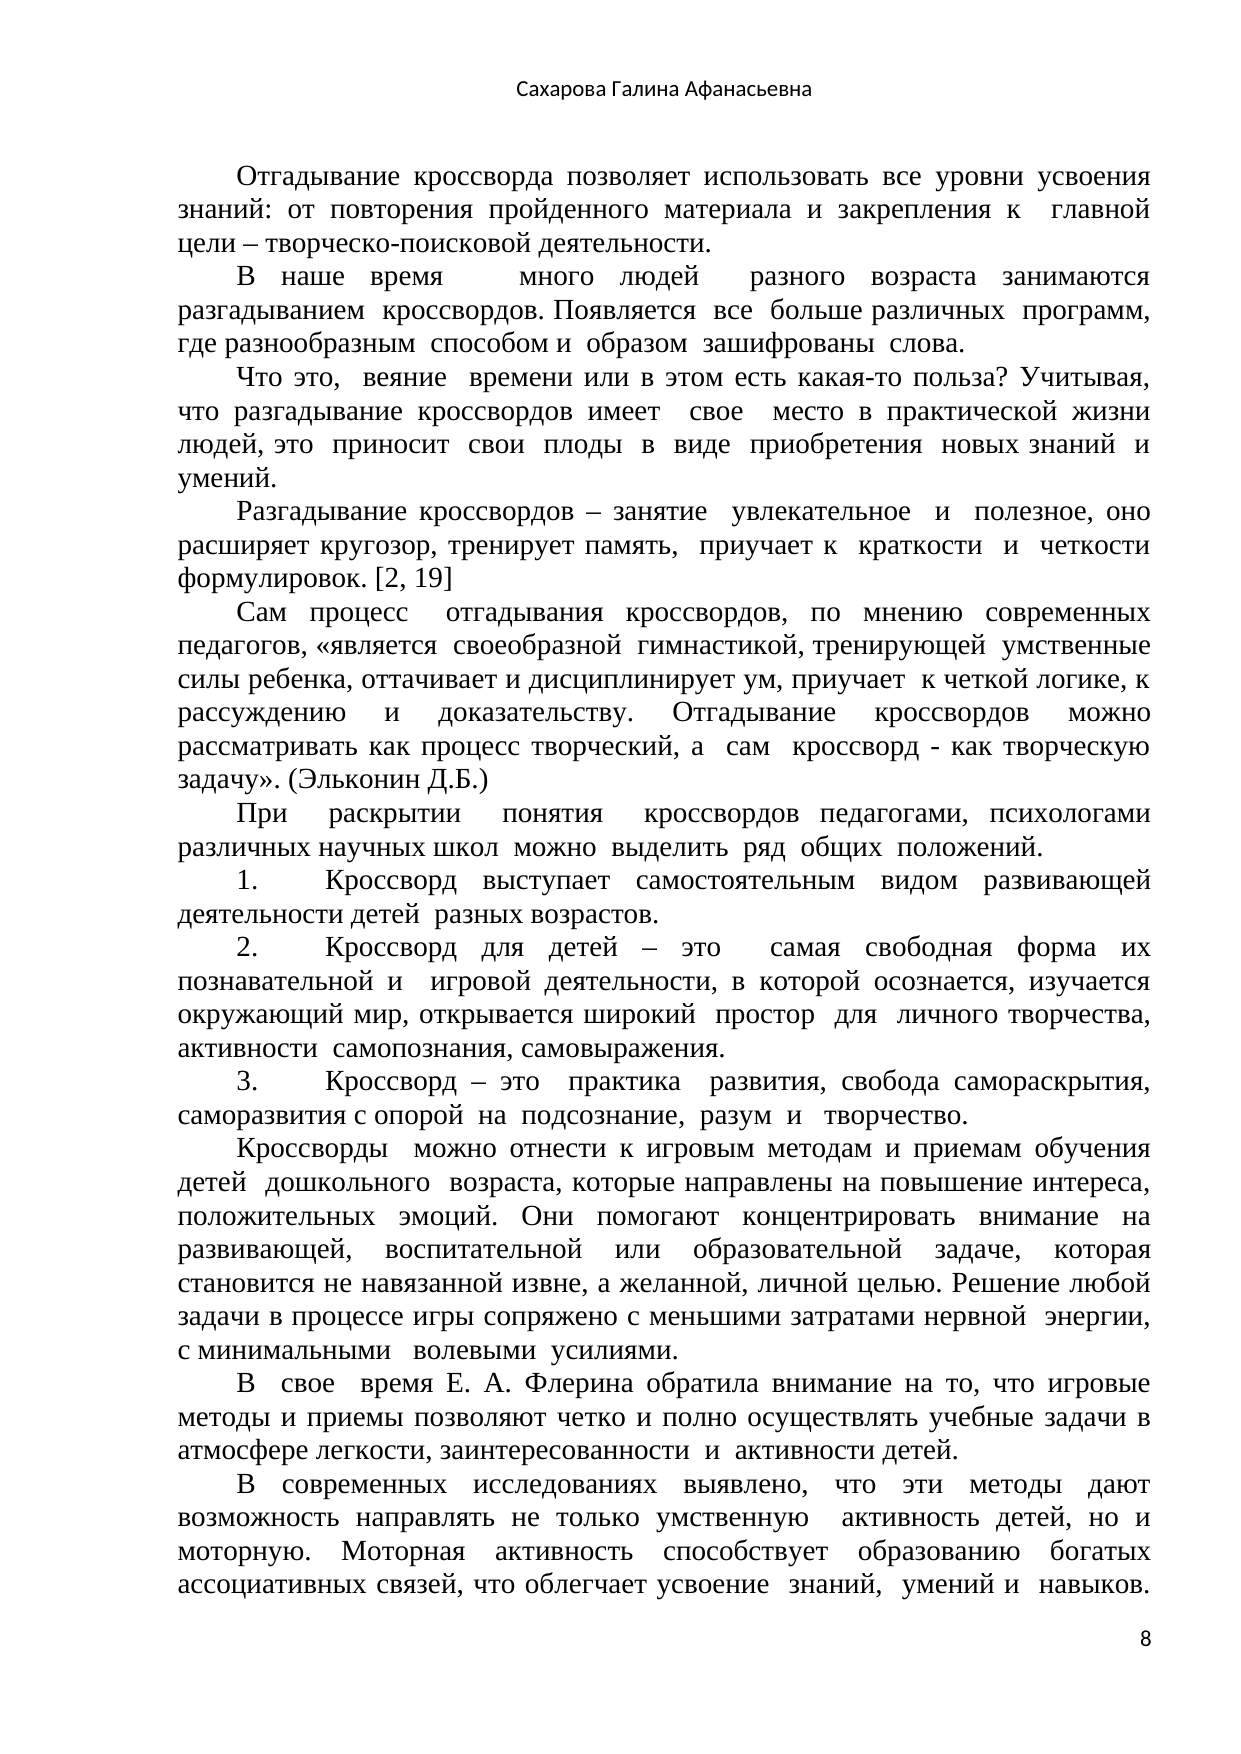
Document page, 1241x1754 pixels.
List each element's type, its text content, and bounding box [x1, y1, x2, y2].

text Отгадывание кроссворда позволяет использовать все уровни усвоения знаний: от повторения пройденного материала и закрепления к главной цели – творческо-поисковой деятельности. [177, 158, 1152, 258]
text При раскрытии понятия кроссвордов педагогами, психологами различных научных школ можно выделить ряд общих положений. [177, 795, 1152, 862]
text Что это, веяние времени или в этом есть какая-то польза? Учитывая, что разгадывание кроссвордов имеет свое место в практической жизни людей, это приносит свои плоды в виде приобретения новых знаний и умений. [177, 359, 1152, 493]
list Кроссворд для детей – это самая свободная форма их познавательной и игровой деятельности, в которой осознается, изучается окружающий мир, открывается широкий простор для личного творчества, активности самопознания, самовыражения. [177, 929, 1152, 1063]
text Сам процесс отгадывания кроссвордов, по мнению современных педагогов, «является своеобразной гимнастикой, тренирующей умственные силы ребенка, оттачивает и дисциплинирует ум, приучает к четкой логике, к рассуждению и доказательству. Отгадывание кроссвордов можно рассматривать как процесс творческий, а сам кроссворд - как творческую задачу». (Эльконин Д.Б.) [177, 594, 1152, 795]
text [177, 1466, 1152, 1600]
text В свое время Е. А. Флерина обратила внимание на то, что игровые методы и приемы позволяют четко и полно осуществлять учебные задачи в атмосфере легкости, заинтересованности и активности детей. [177, 1365, 1152, 1466]
list Кроссворд – это практика развития, свобода самораскрытия, саморазвития с опорой на подсознание, разум и творчество. [177, 1063, 1152, 1131]
text Кроссворды можно отнести к игровым методам и приемам обучения детей дошкольного возраста, которые направлены на повышение интереса, положительных эмоций. Они помогают концентрировать внимание на развивающей, воспитательной или образовательной задаче, которая становится не навязанной извне, а желанной, личной целью. Решение любой задачи в процессе игры сопряжено с меньшими затратами нервной энергии, с минимальными волевыми усилиями. [177, 1131, 1152, 1365]
list Кроссворд выступает самостоятельным видом развивающей деятельности детей разных возрастов. [177, 862, 1152, 929]
text Разгадывание кроссвордов – занятие увлекательное и полезное, оно расширяет кругозор, тренирует память, приучает к краткости и четкости формулировок. [2, 19] [177, 493, 1152, 594]
text В наше время много людей разного возраста занимаются разгадыванием кроссвордов. Появляется все больше различных программ, где разнообразным способом и образом зашифрованы слова. [177, 258, 1152, 359]
